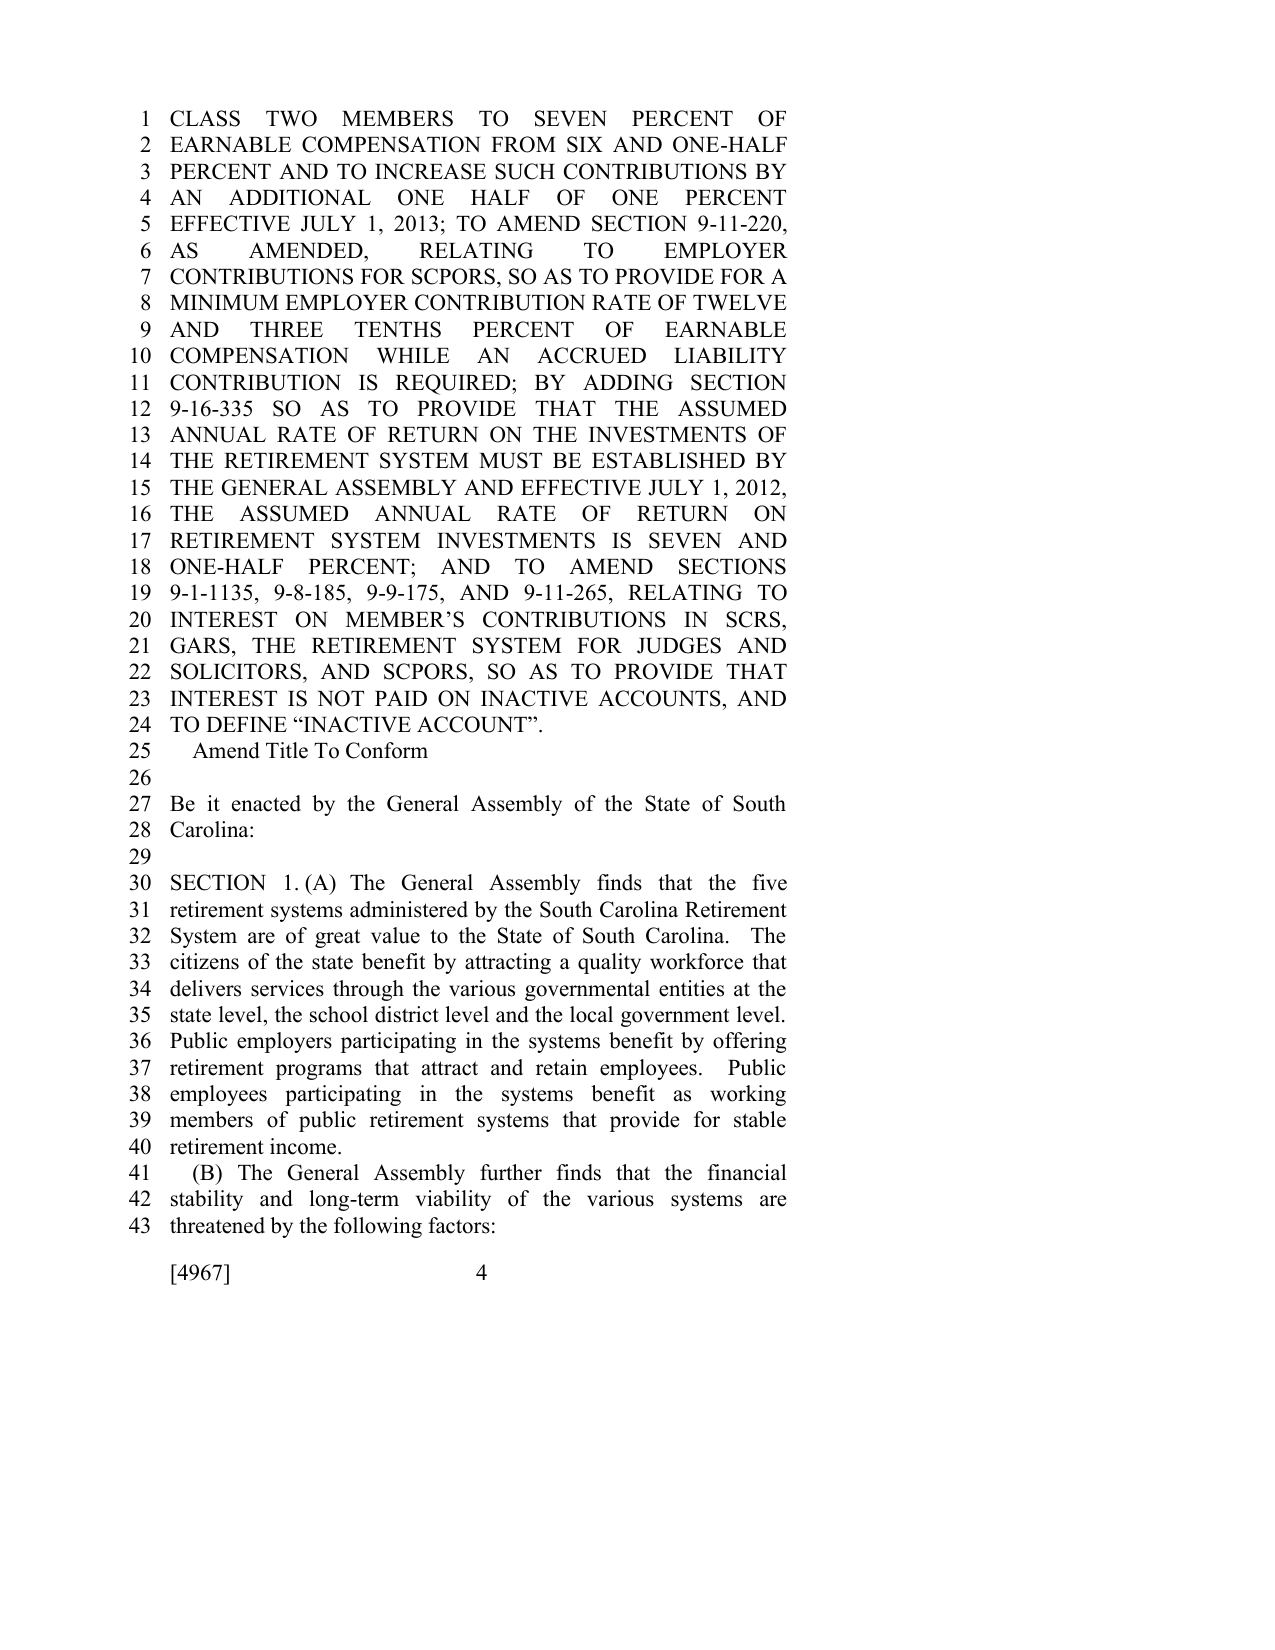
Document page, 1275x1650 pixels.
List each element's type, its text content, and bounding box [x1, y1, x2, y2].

text SECTION 1. (A) The General Assembly finds that the five retirement systems administered by the South Carolina Retirement System are of great value to the State of South Carolina. The citizens of the state benefit by attracting a quality workforce that delivers services through the various governmental entities at the state level, the school district level and the local government level. Public employers participating in the systems benefit by offering retirement programs that attract and retain employees. Public employees participating in the systems benefit as working members of public retirement systems that provide for stable retirement income. [169, 869, 787, 1159]
text (B) The General Assembly further finds that the financial stability and long-term viability of the various systems are threatened by the following factors: [169, 1159, 787, 1238]
text Amend Title To Conform [169, 737, 787, 764]
text Be it enacted by the General Assembly of the State of South Carolina: [169, 790, 787, 843]
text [169, 105, 787, 737]
